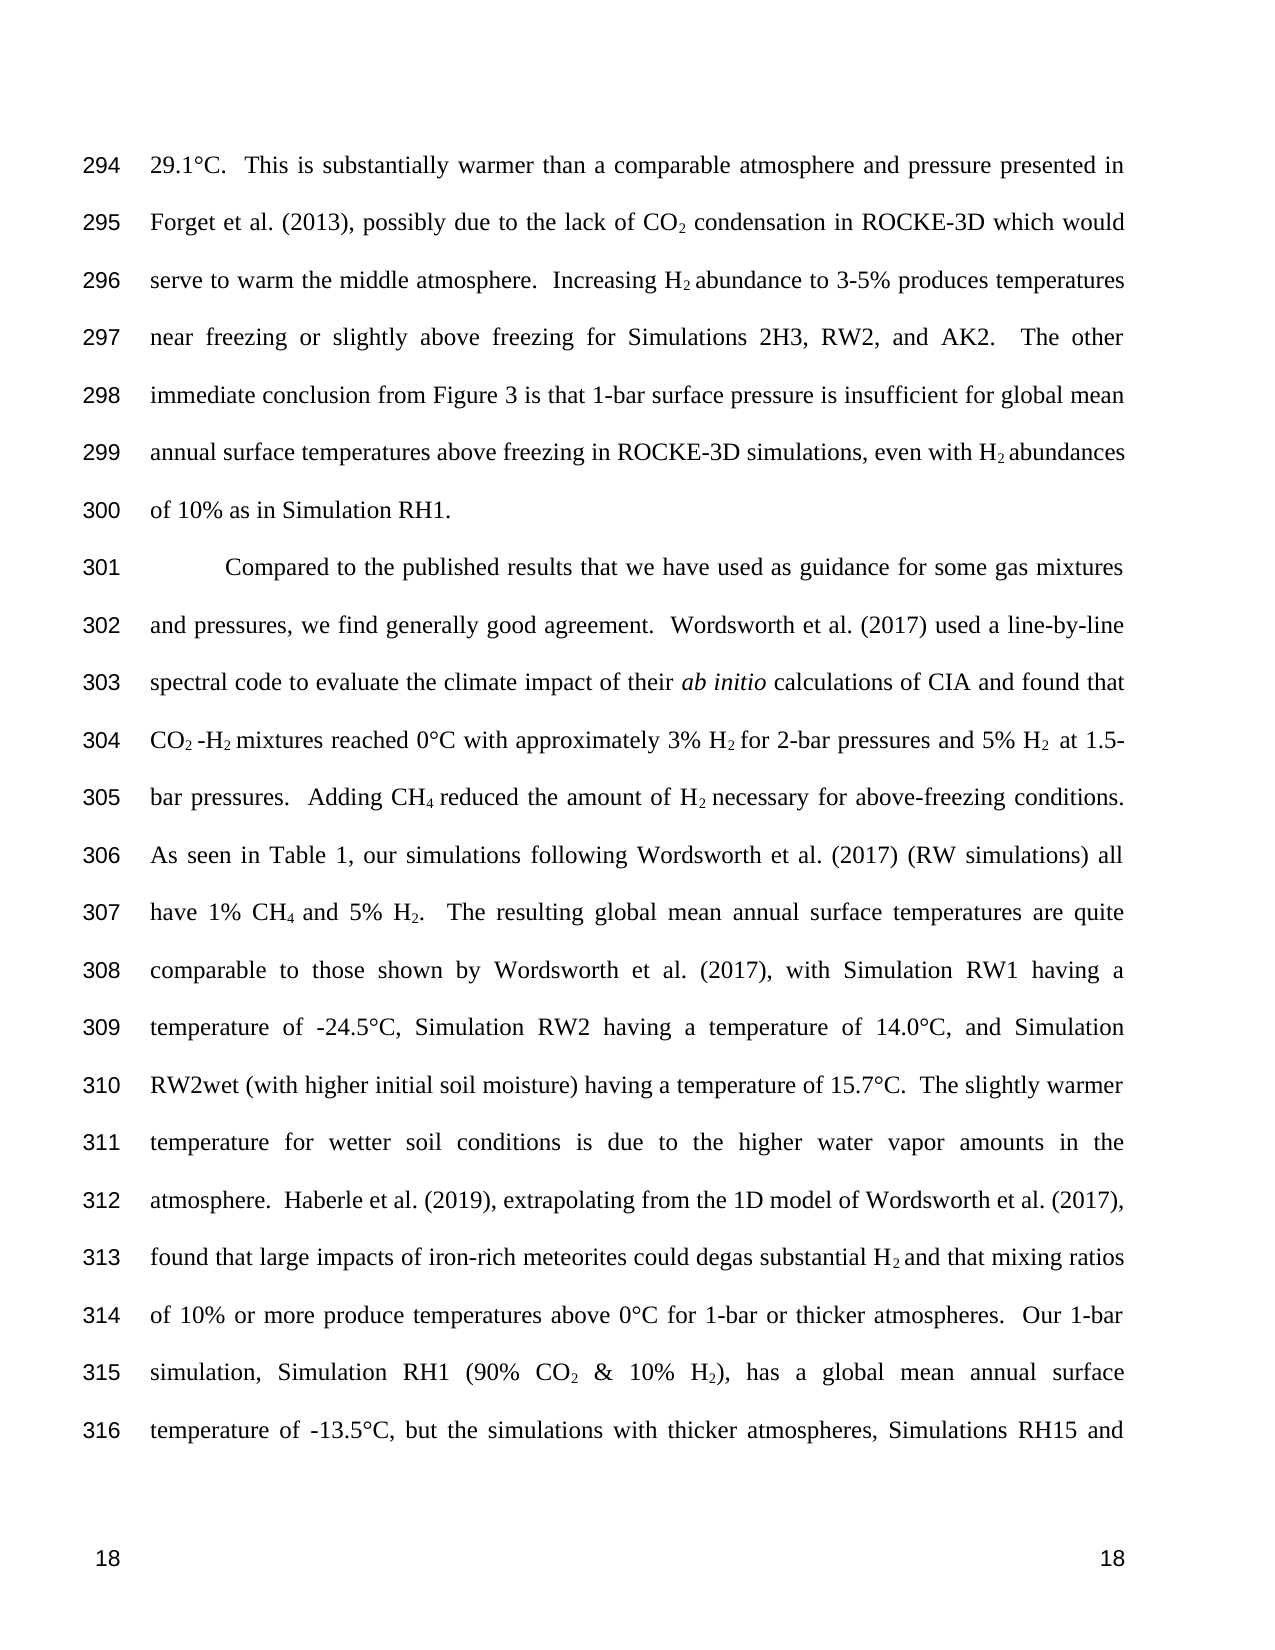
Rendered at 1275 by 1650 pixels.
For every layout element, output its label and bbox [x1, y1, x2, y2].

text [150, 552, 1125, 1444]
text [150, 150, 1125, 524]
